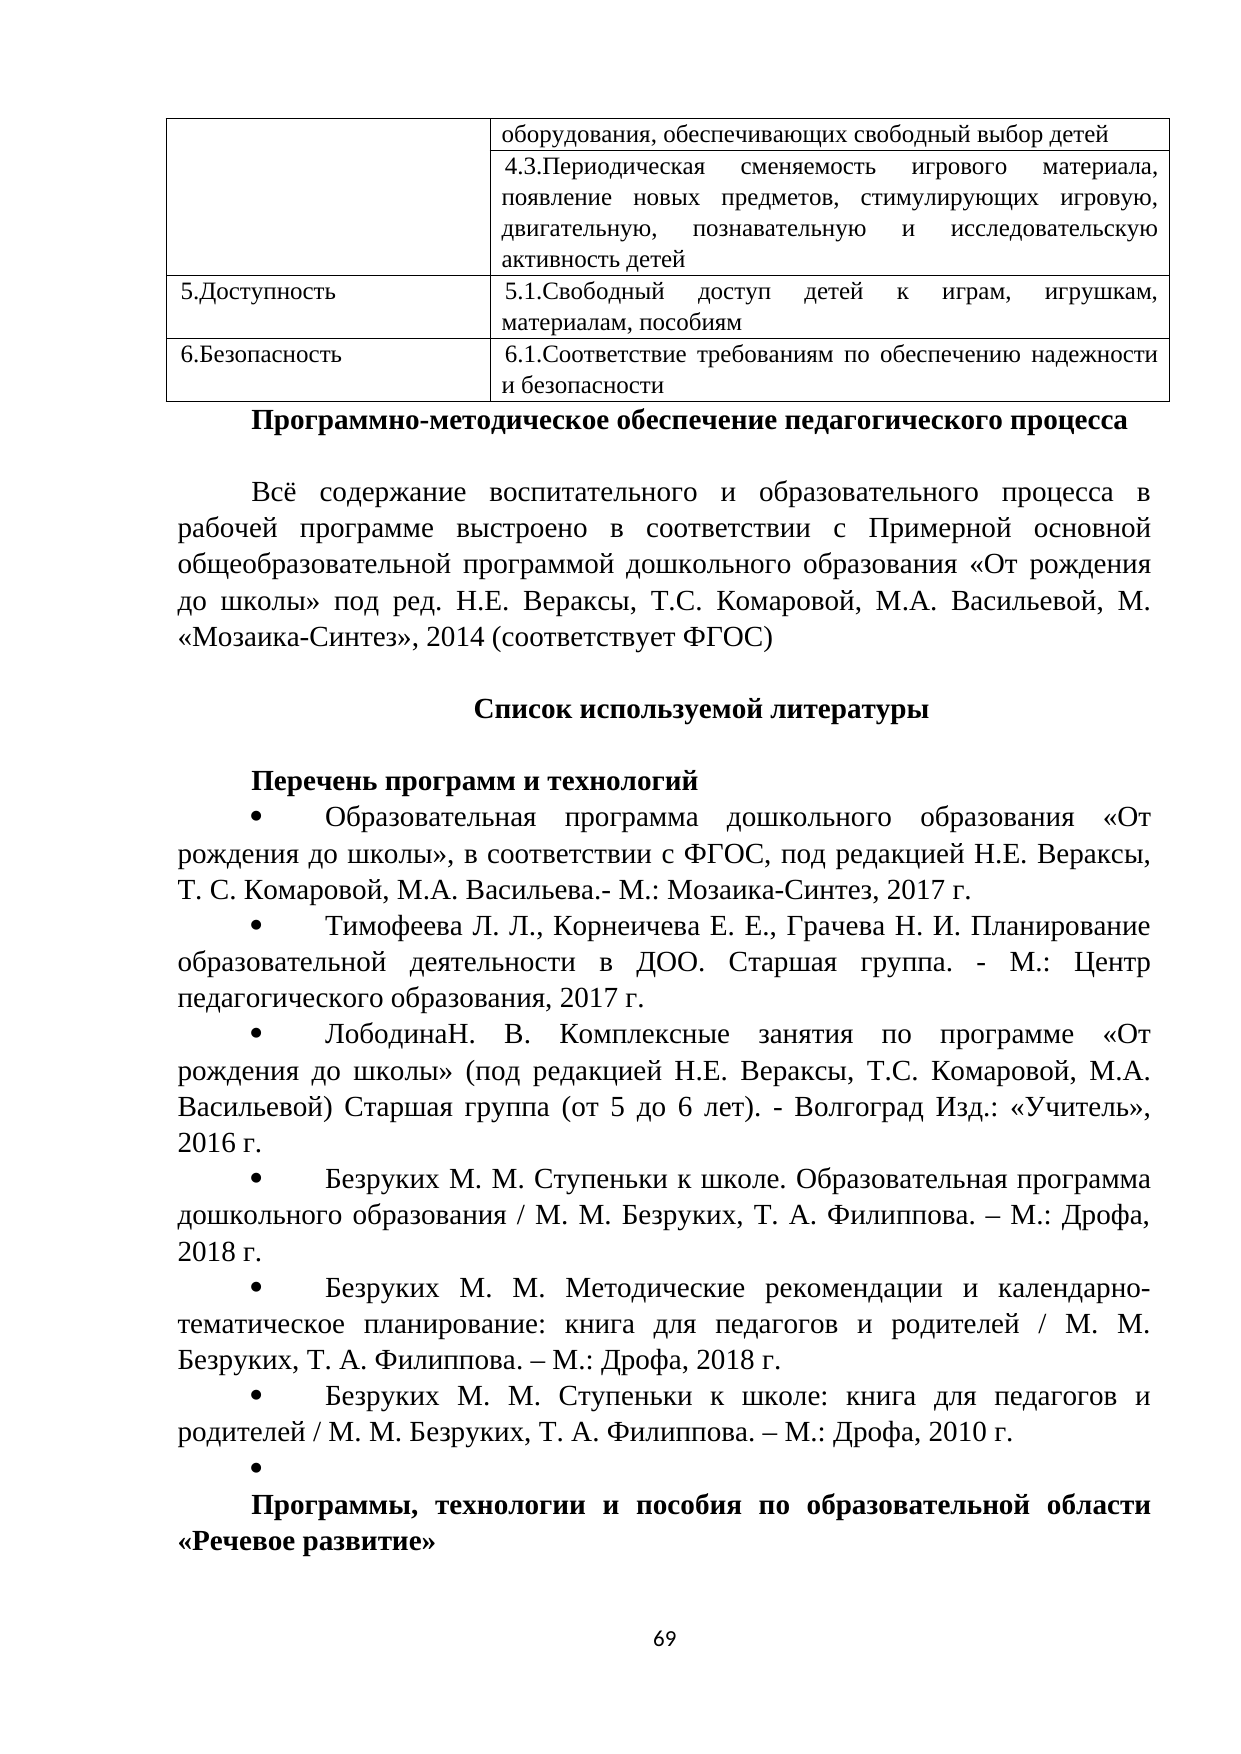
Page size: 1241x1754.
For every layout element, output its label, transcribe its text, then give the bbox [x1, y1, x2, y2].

list Тимофеева Л. Л., Корнеичева Е. Е., Грачева Н. И. Планирование образовательной деятельности в ДОО. Старшая группа. - М.: Центр педагогического образования, 2017 г. [177, 908, 1152, 1014]
table_cell 5.1.Свободный доступ детей к играм, игрушкам, материалам, пособиям [491, 276, 1169, 338]
list Образовательная программа дошкольного образования «От рождения до школы», в соответствии с ФГОС, под редакцией Н.Е. Вераксы, Т. С. Комаровой, М.А. Васильева.- М.: Мозаика-Синтез, 2017 г. [177, 799, 1152, 905]
table_cell 6.Безопасность [167, 339, 490, 401]
text Список используемой литературы [177, 691, 1152, 724]
text Перечень программ и технологий [177, 763, 1152, 797]
table_cell 5.Доступность [167, 276, 490, 338]
table_cell 6.1.Соответствие требованиям по обеспечению надежности и безопасности [491, 339, 1169, 401]
list Безруких М. М. Ступеньки к школе. Образовательная программа дошкольного образования / М. М. Безруких, Т. А. Филиппова. – М.: Дрофа, 2018 г. [177, 1161, 1152, 1267]
table_cell 4.3.Периодическая сменяемость игрового материала, появление новых предметов, стимулирующих игровую, двигательную, познавательную и исследовательскую активность детей [491, 151, 1169, 275]
text Программно-методическое обеспечение педагогического процесса [177, 402, 1152, 435]
list Безруких М. М. Ступеньки к школе: книга для педагогов и родителей / М. М. Безруких, Т. А. Филиппова. – М.: Дрофа, 2010 г. [177, 1378, 1152, 1448]
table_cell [491, 119, 1169, 150]
list ЛободинаН. В. Комплексные занятия по программе «От рождения до школы» (под редакцией Н.Е. Вераксы, Т.С. Комаровой, М.А. Васильевой) Старшая группа (от 5 до 6 лет). - Волгоград Изд.: «Учитель», 2016 г. [177, 1017, 1152, 1159]
text Программы, технологии и пособия по образовательной области «Речевое развитие» [177, 1487, 1152, 1557]
text Всё содержание воспитательного и образовательного процесса в рабочей программе выстроено в соответствии с Примерной основной общеобразовательной программой дошкольного образования «От рождения до школы» под ред. Н.Е. Вераксы, Т.С. Комаровой, М.А. Васильевой, М. «Мозаика-Синтез», 2014 (соответствует ФГОС) [177, 474, 1152, 652]
list Безруких М. М. Методические рекомендации и календарно-тематическое планирование: книга для педагогов и родителей / М. М. Безруких, Т. А. Филиппова. – М.: Дрофа, 2018 г. [177, 1270, 1152, 1376]
